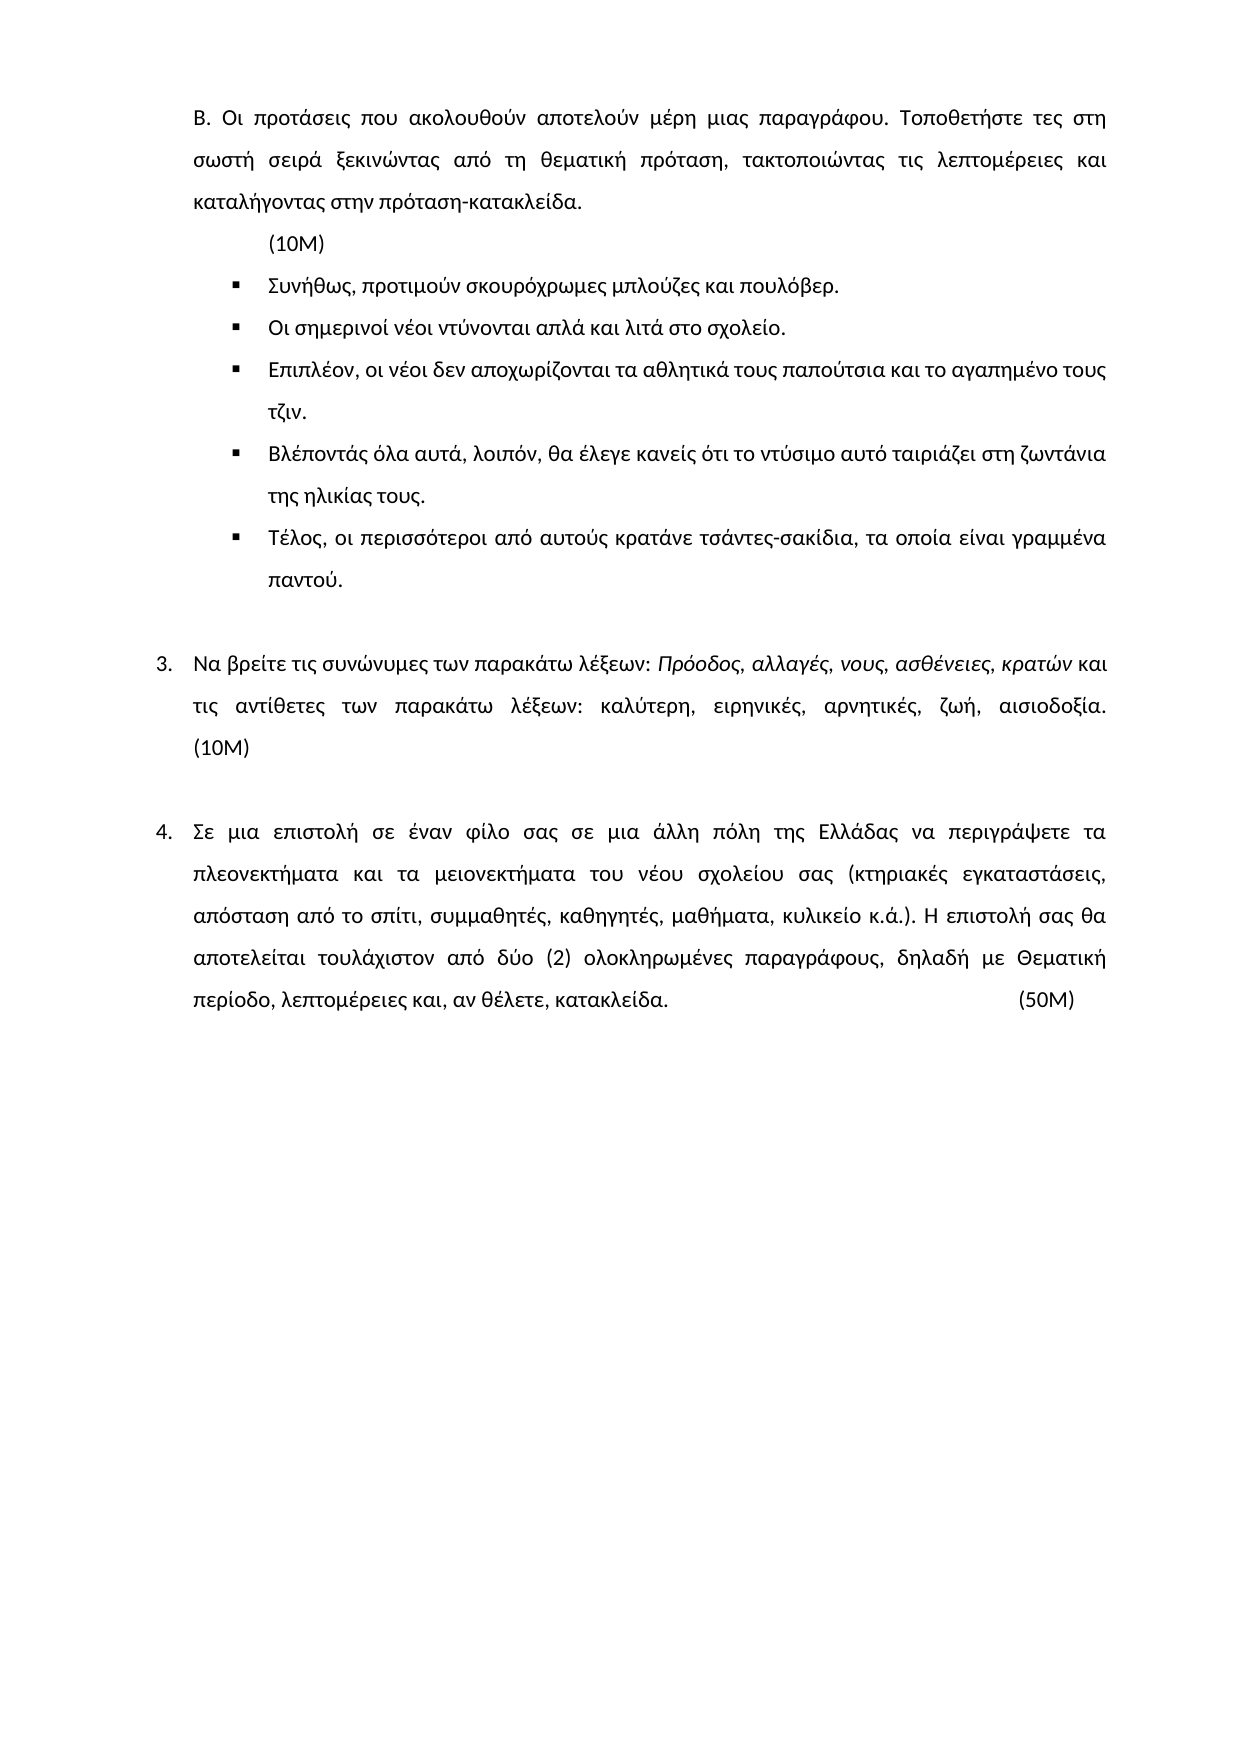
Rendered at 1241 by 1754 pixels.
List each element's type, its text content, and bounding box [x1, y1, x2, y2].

list Βλέποντάς όλα αυτά, λοιπόν, θα έλεγε κανείς ότι το ντύσιμο αυτό ταιριάζει στη ζωντάνια της ηλικίας τους. [231, 439, 1107, 509]
list Σε μια επιστολή σε έναν φίλο σας σε μια άλλη πόλη της Ελλάδας να περιγράψετε τα πλεονεκτήματα και τα μειονεκτήματα του νέου σχολείου σας (κτηριακές εγκαταστάσεις, απόσταση από το σπίτι, συμμαθητές, καθηγητές, μαθήματα, κυλικείο κ.ά.). Η επιστολή σας θα αποτελείται τουλάχιστον από δύο (2) ολοκληρωμένες παραγράφους, δηλαδή με Θεματική περίοδο, λεπτομέρειες και, αν θέλετε, κατακλείδα. (50Μ) [156, 817, 1107, 1013]
list Να βρείτε τις συνώνυμες των παρακάτω λέξεων: Πρόοδος, αλλαγές, νους, ασθένειες, κρατών και τις αντίθετες των παρακάτω λέξεων: καλύτερη, ειρηνικές, αρνητικές, ζωή, αισιοδοξία. (10Μ) [156, 649, 1107, 761]
list Β. Οι προτάσεις που ακολουθούν αποτελούν μέρη μιας παραγράφου. Τοποθετήστε τες στη σωστή σειρά ξεκινώντας από τη θεματική πρόταση, τακτοποιώντας τις λεπτομέρειες και καταλήγοντας στην πρόταση-κατακλείδα. (10Μ) [193, 103, 1107, 257]
list Οι σημερινοί νέοι ντύνονται απλά και λιτά στο σχολείο. [231, 313, 1107, 341]
list Επιπλέον, οι νέοι δεν αποχωρίζονται τα αθλητικά τους παπούτσια και το αγαπημένο τους τζιν. [231, 355, 1107, 425]
list Συνήθως, προτιμούν σκουρόχρωμες μπλούζες και πουλόβερ. [231, 271, 1107, 299]
list Τέλος, οι περισσότεροι από αυτούς κρατάνε τσάντες-σακίδια, τα οποία είναι γραμμένα παντού. [231, 523, 1107, 593]
